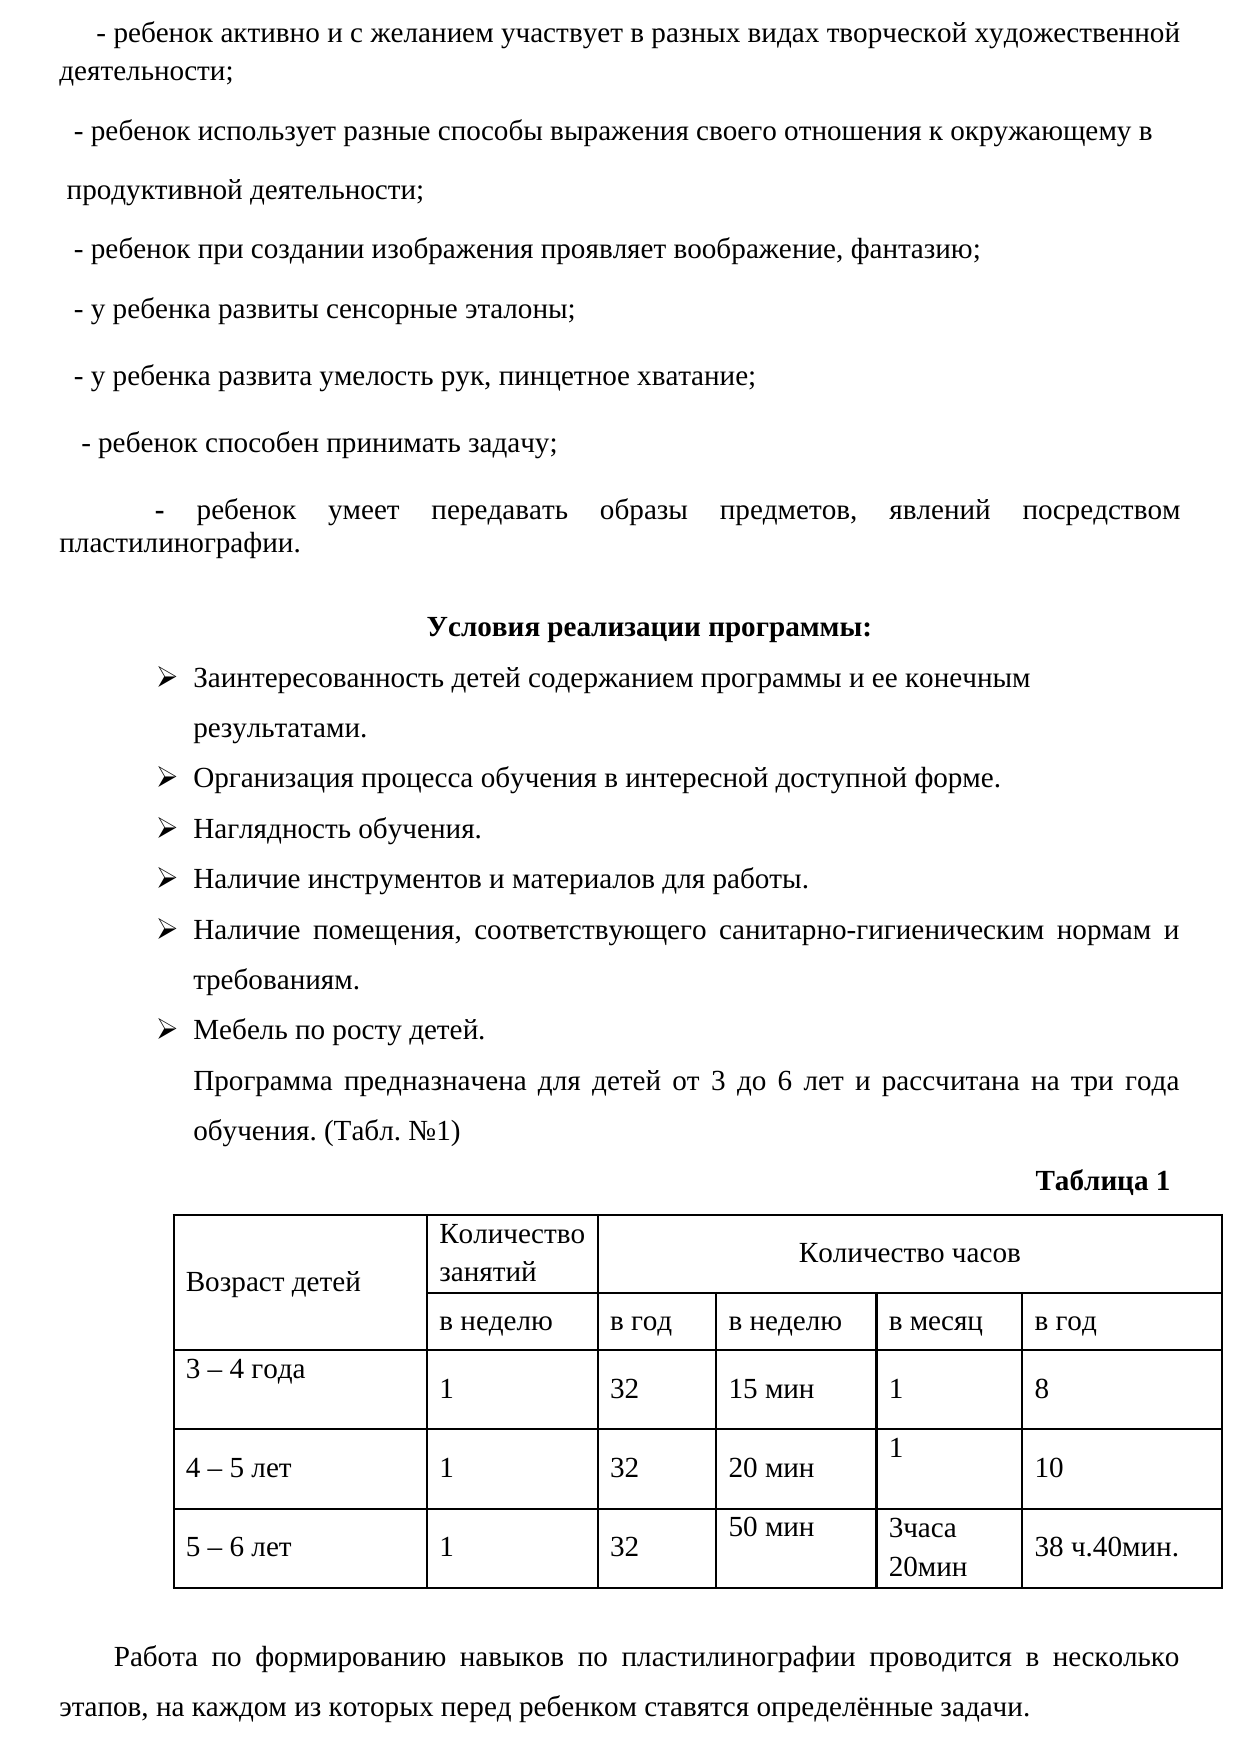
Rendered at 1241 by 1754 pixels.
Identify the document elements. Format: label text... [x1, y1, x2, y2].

table_cell 1 [428, 1510, 597, 1587]
list Наличие помещения, соответствующего санитарно-гигиеническим нормам и требованиям. [156, 912, 1180, 996]
table_cell 3часа 20мин [878, 1510, 1021, 1587]
table_cell в неделю [428, 1294, 597, 1349]
table_cell 50 мин [717, 1510, 875, 1587]
text - ребенок использует разные способы выражения своего отношения к окружающему в [0, 113, 1181, 146]
text - у ребенка развита умелость рук, пинцетное хватание; [59, 358, 1181, 391]
table_cell 1 [428, 1430, 597, 1507]
table_cell в год [1023, 1294, 1221, 1349]
table_cell 32 [599, 1351, 715, 1428]
text - ребенок умеет передавать образы предметов, явлений посредством пластилинографии. [59, 492, 1181, 559]
text продуктивной деятельности; [0, 172, 1181, 206]
text - ребенок активно и с желанием участвует в разных видах творческой художественной деятельности; [59, 15, 1181, 87]
list Мебель по росту детей. [156, 1012, 1181, 1046]
table_cell в неделю [717, 1294, 875, 1349]
text - у ребенка развиты сенсорные эталоны; [0, 291, 1181, 324]
table_cell 1 [428, 1351, 597, 1428]
text - ребенок при создании изображения проявляет воображение, фантазию; [0, 231, 1181, 265]
table_cell в год [599, 1294, 715, 1349]
list Организация процесса обучения в интересной доступной форме. [156, 761, 1180, 794]
table_cell 1 [878, 1351, 1021, 1428]
table_header Количество занятий [428, 1216, 597, 1292]
table_cell 38 ч.40мин. [1023, 1510, 1221, 1587]
list Наличие инструментов и материалов для работы. [156, 861, 1179, 895]
table_cell в месяц [878, 1294, 1021, 1349]
table_cell 3 – 4 года [175, 1351, 426, 1428]
table_cell 8 [1023, 1351, 1221, 1428]
table_cell 32 [599, 1430, 715, 1507]
table_cell 4 – 5 лет [175, 1430, 426, 1507]
list Таблица 1 [193, 1163, 1181, 1197]
list Программа предназначена для детей от 3 до 6 лет и рассчитана на три года обучения. (Табл. №1) [193, 1063, 1181, 1147]
table_header Возраст детей [175, 1216, 426, 1349]
table_cell 20 мин [717, 1430, 875, 1507]
table_cell 1 [878, 1430, 1021, 1507]
text - ребенок способен принимать задачу; [0, 425, 1181, 458]
table_cell 10 [1023, 1430, 1221, 1507]
list Наглядность обучения. [156, 811, 1181, 844]
text Работа по формированию навыков по пластилинографии проводится в несколько этапов, на каждом из которых перед ребенком ставятся определённые задачи. [59, 1639, 1181, 1723]
table_header Количество часов [599, 1216, 1221, 1292]
text Условия реализации программы: [59, 609, 1180, 643]
table_cell 15 мин [717, 1351, 875, 1428]
list Заинтересованность детей содержанием программы и ее конечным результатами. [156, 660, 1180, 744]
table_cell 32 [599, 1510, 715, 1587]
table_cell 5 – 6 лет [175, 1510, 426, 1587]
